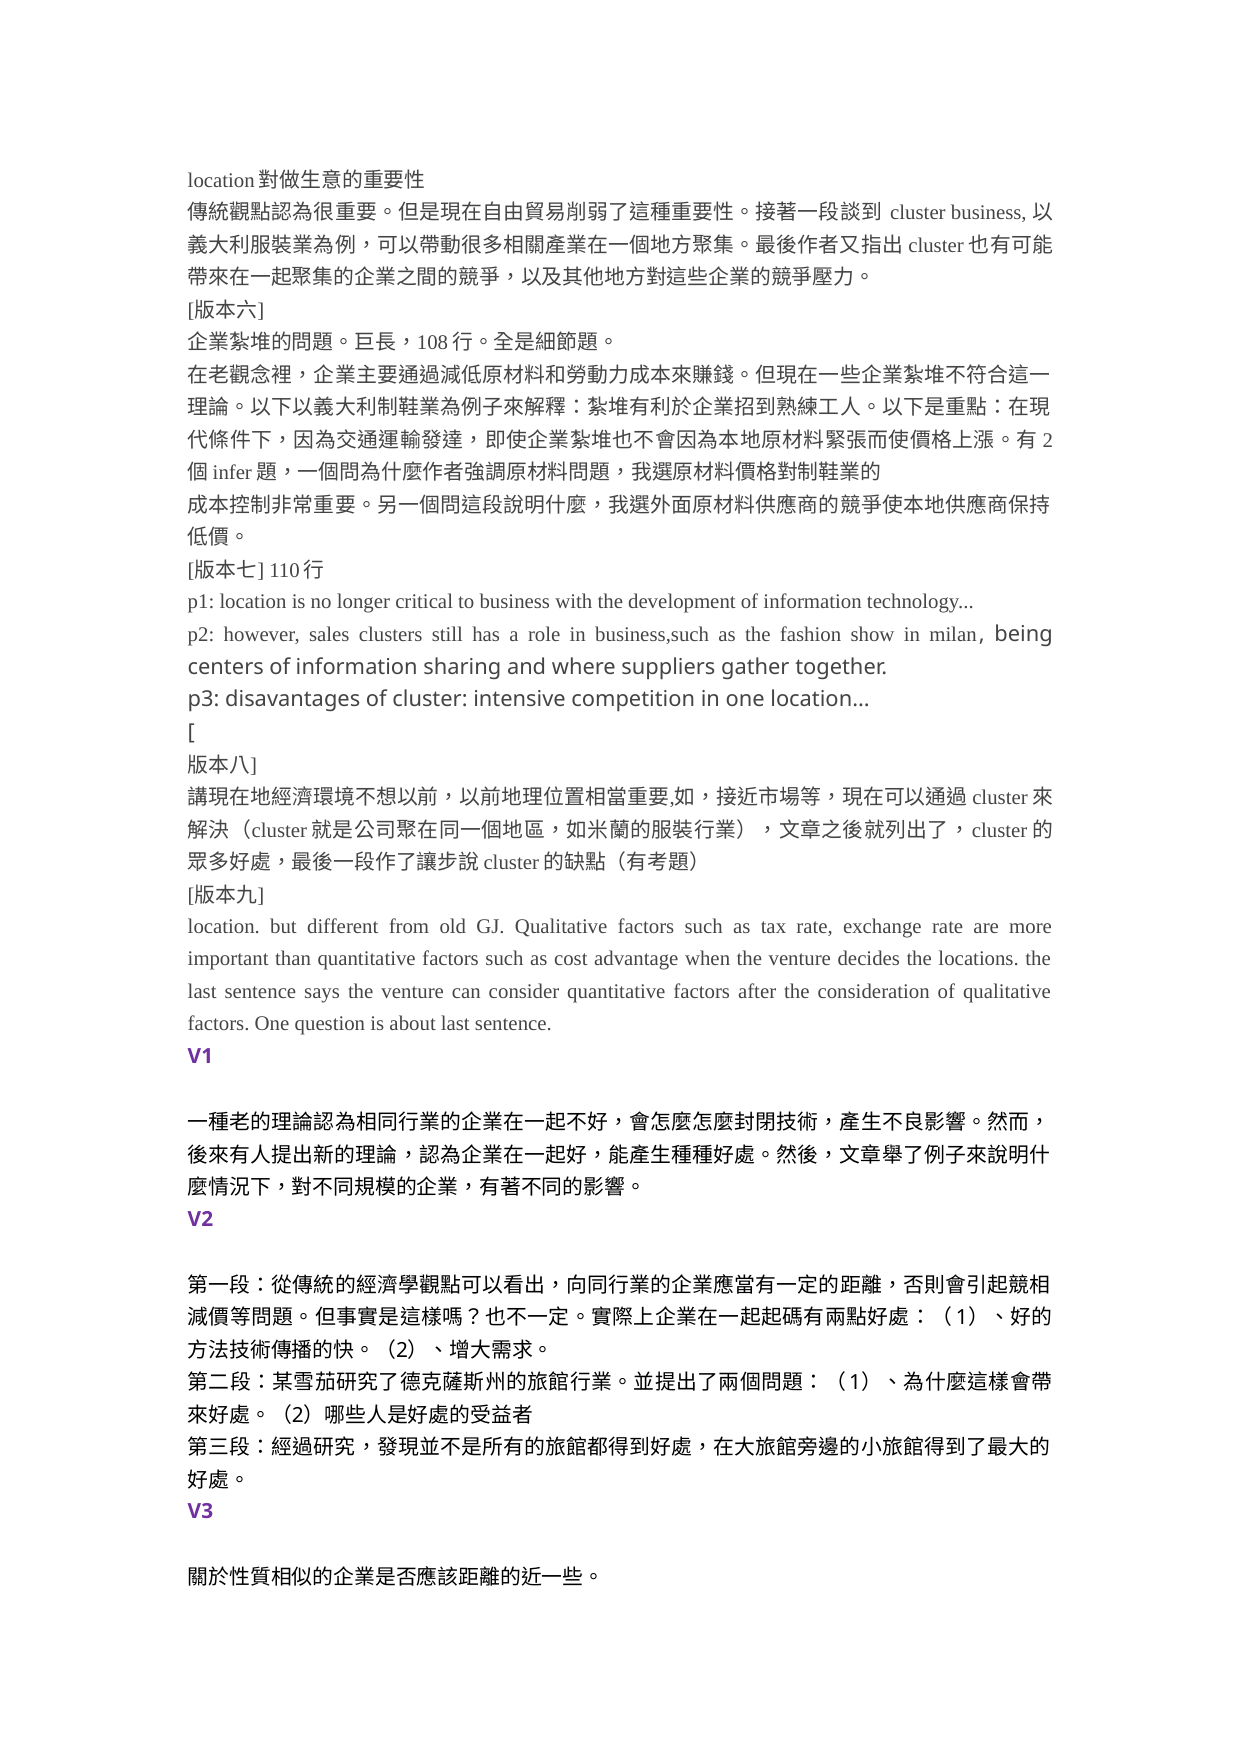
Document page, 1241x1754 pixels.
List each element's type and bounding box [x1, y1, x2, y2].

text [187, 162, 1053, 1592]
